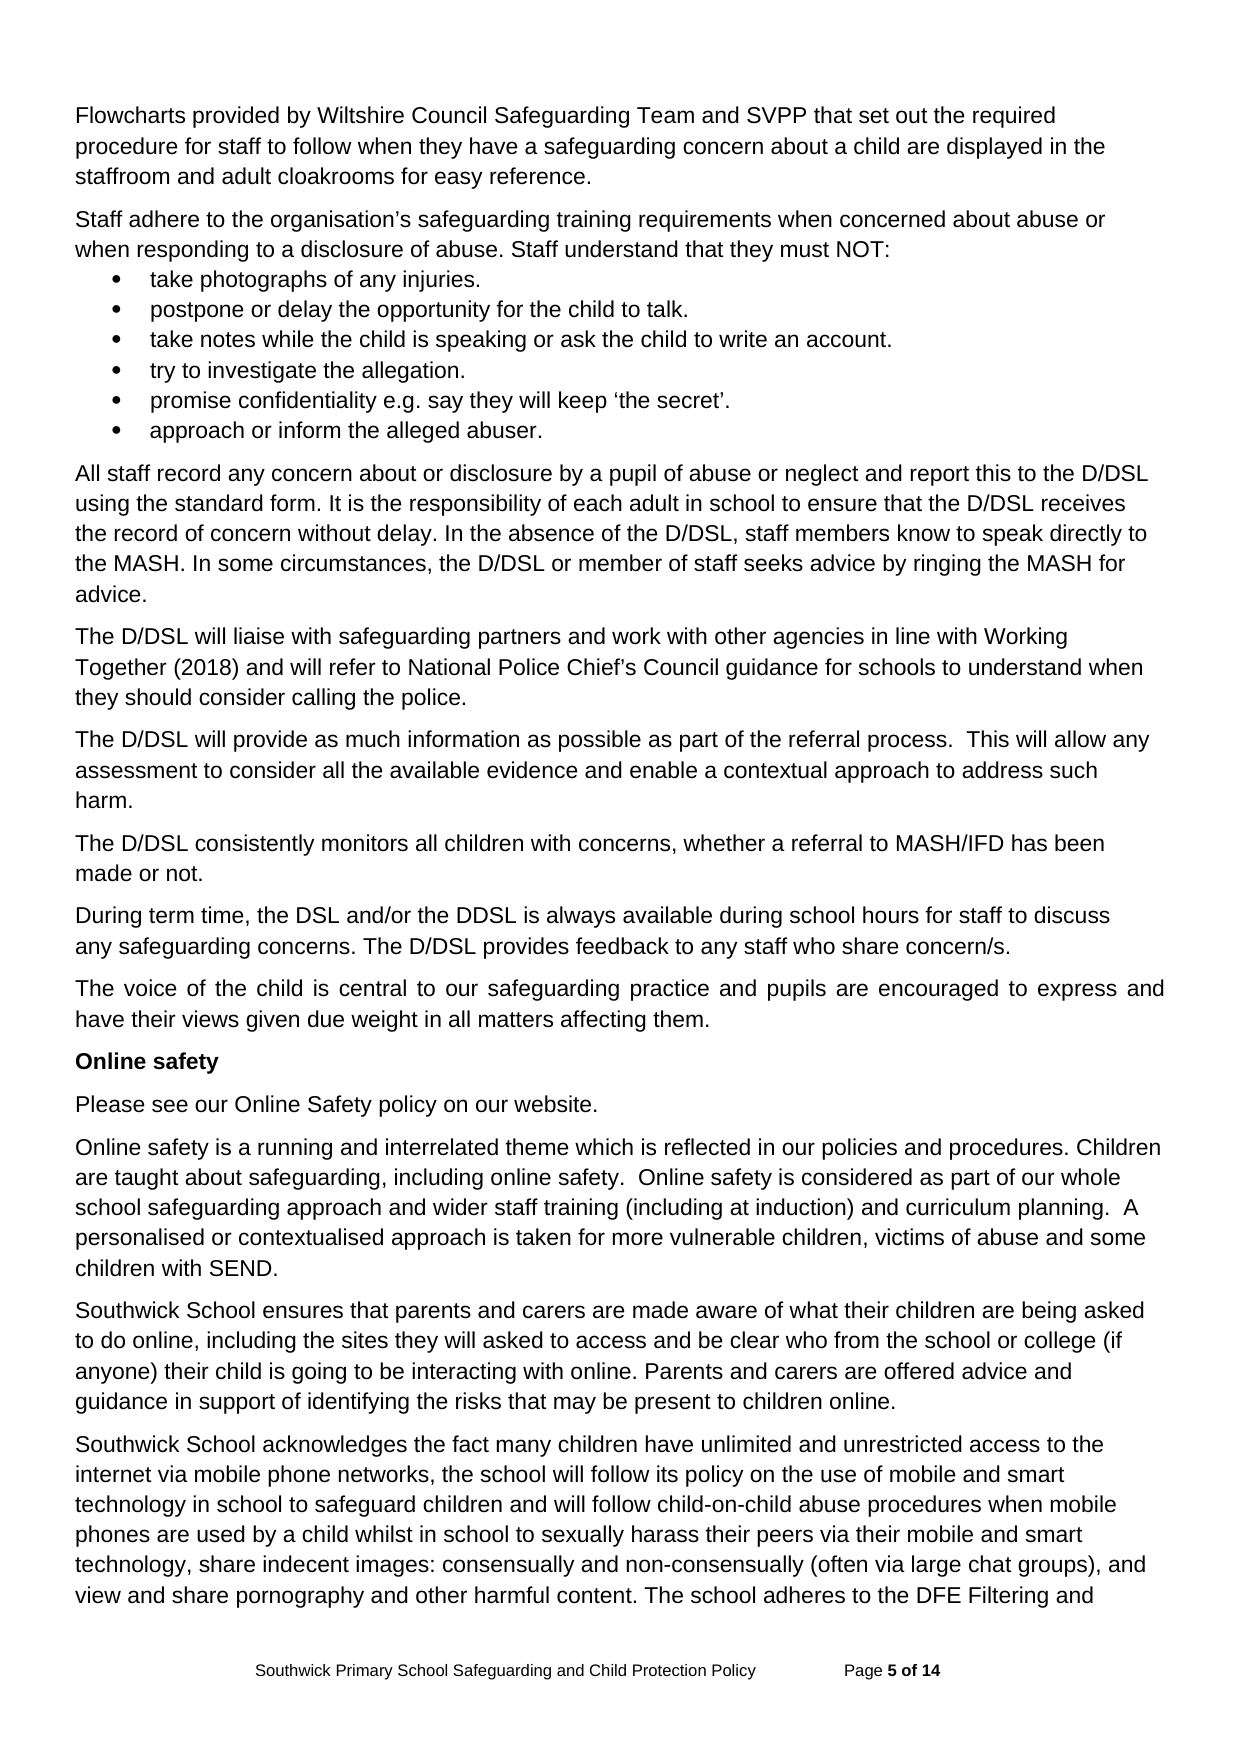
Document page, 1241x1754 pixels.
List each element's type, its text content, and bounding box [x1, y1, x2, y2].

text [75, 1431, 1167, 1608]
list promise confidentiality e.g. say they will keep ‘the secret’. [112, 387, 1167, 413]
text The D/DSL will liaise with safeguarding partners and work with other agencies in line with Working Together (2018) and will refer to National Police Chief’s Council guidance for schools to understand when they should consider calling the police. [75, 623, 1154, 710]
text Please see our Online Safety policy on our website. [75, 1091, 1153, 1117]
list take photographs of any injuries. [112, 266, 1167, 292]
text Online safety [75, 1048, 1153, 1075]
text During term time, the DSL and/or the DDSL is always available during school hours for staff to discuss any safeguarding concerns. The D/DSL provides feedback to any staff who share concern/s. [75, 902, 1148, 959]
text All staff record any concern about or disclosure by a pupil of abuse or neglect and report this to the D/DSL using the standard form. It is the responsibility of each adult in school to ensure that the D/DSL receives the record of concern without delay. In the absence of the D/DSL, staff members know to speak directly to the MASH. In some circumstances, the D/DSL or member of staff seeks advice by ringing the MASH for advice. [75, 460, 1154, 607]
text The D/DSL consistently monitors all children with concerns, whether a referral to MASH/IFD has been made or not. [75, 829, 1154, 886]
text Staff adhere to the organisation’s safeguarding training requirements when concerned about abuse or when responding to a disclosure of abuse. Staff understand that they must NOT: [75, 206, 1167, 262]
list try to investigate the allegation. [112, 357, 1167, 383]
text The D/DSL will provide as much information as possible as part of the referral process. This will allow any assessment to consider all the available evidence and enable a contextual approach to address such harm. [75, 726, 1154, 813]
text Southwick School ensures that parents and carers are made aware of what their children are being asked to do online, including the sites they will asked to access and be clear who from the school or college (if anyone) their child is going to be interacting with online. Parents and carers are offered advice and guidance in support of identifying the risks that may be present to children online. [75, 1297, 1167, 1414]
list take notes while the child is speaking or ask the child to write an account. [112, 326, 1167, 353]
list approach or inform the alleged abuser. [112, 417, 1167, 443]
text The voice of the child is central to our safeguarding practice and pupils are encouraged to express and have their views given due weight in all matters affecting them. [75, 975, 1167, 1032]
list postpone or delay the opportunity for the child to talk. [112, 296, 1167, 323]
text Online safety is a running and interrelated theme which is reflected in our policies and procedures. Children are taught about safeguarding, including online safety. Online safety is considered as part of our whole school safeguarding approach and wider staff training (including at induction) and curriculum planning. A personalised or contextualised approach is taken for more vulnerable children, victims of abuse and some children with SEND. [75, 1134, 1167, 1281]
text Flowcharts provided by Wiltshire Council Safeguarding Team and SVPP that set out the required procedure for staff to follow when they have a safeguarding concern about a child are displayed in the staffroom and adult cloakrooms for easy reference. [75, 102, 1153, 189]
